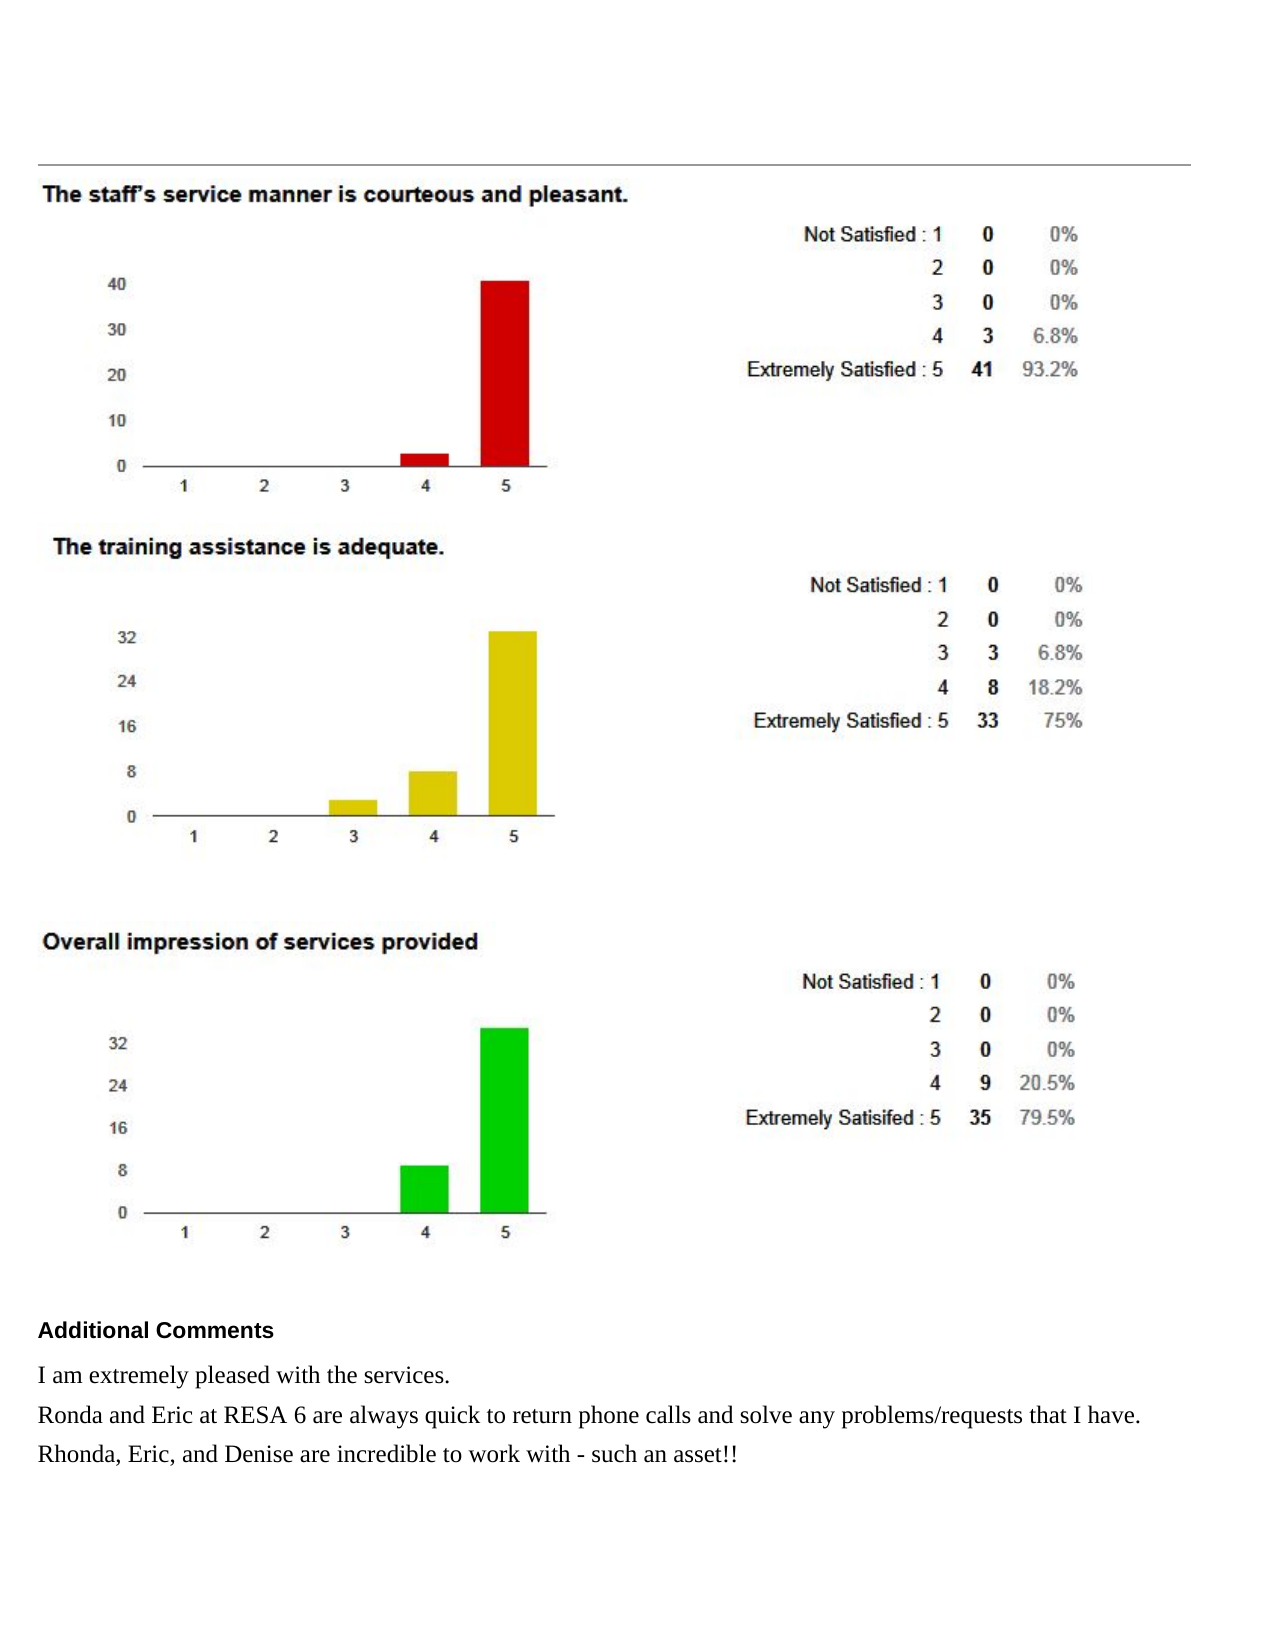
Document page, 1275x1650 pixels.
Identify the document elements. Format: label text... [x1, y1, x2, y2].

text Ronda and Eric at RESA 6 are always quick to return phone calls and solve any problems/requests that I have. [37, 1400, 1191, 1428]
text I am extremely pleased with the services. [37, 1361, 1191, 1389]
picture [37, 921, 1093, 1258]
picture [37, 523, 1093, 862]
picture [37, 178, 1093, 507]
text Additional Comments [37, 1303, 1191, 1344]
text Rhonda, Eric, and Denise are incredible to work with - such an asset!! [37, 1439, 1191, 1468]
